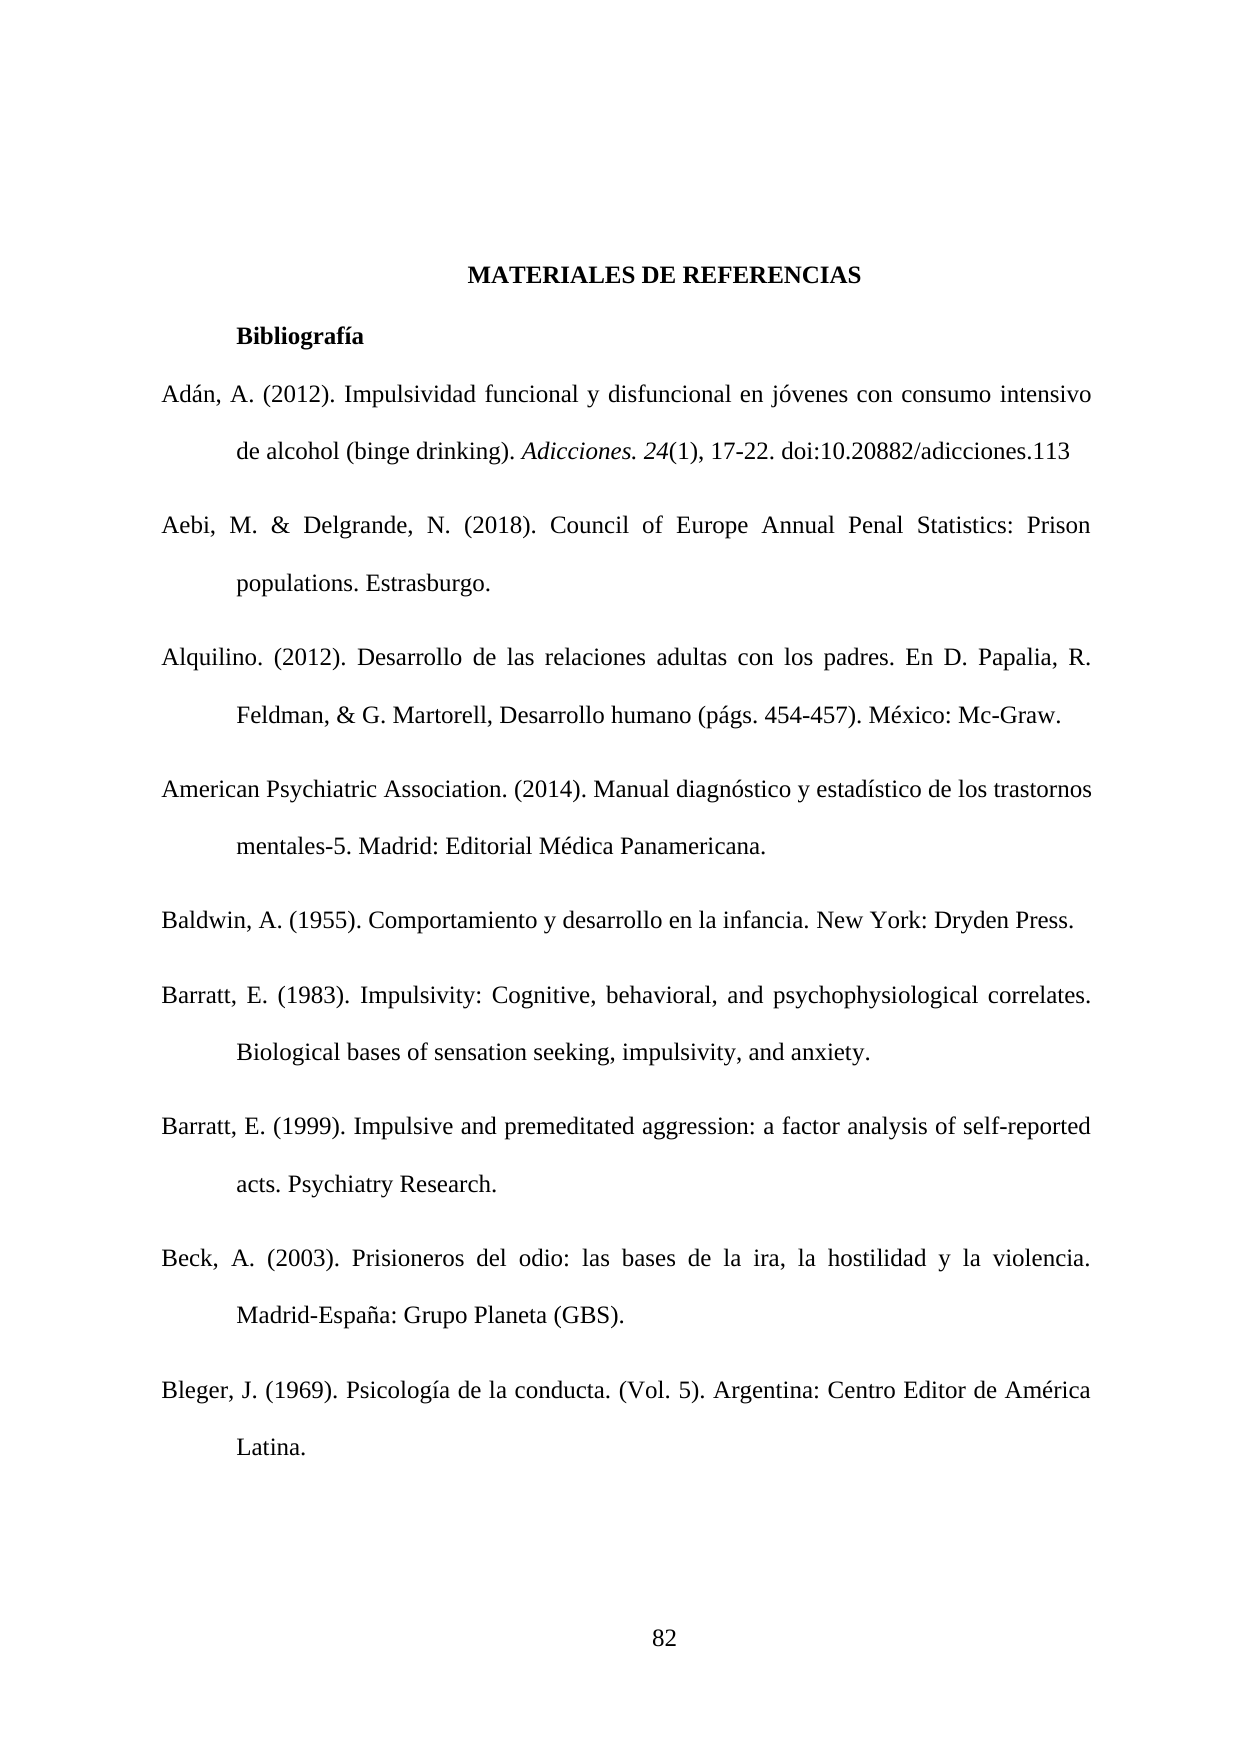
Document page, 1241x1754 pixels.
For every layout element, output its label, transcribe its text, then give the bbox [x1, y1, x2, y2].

subtitle MATERIALES DE REFERENCIAS [236, 260, 1092, 288]
